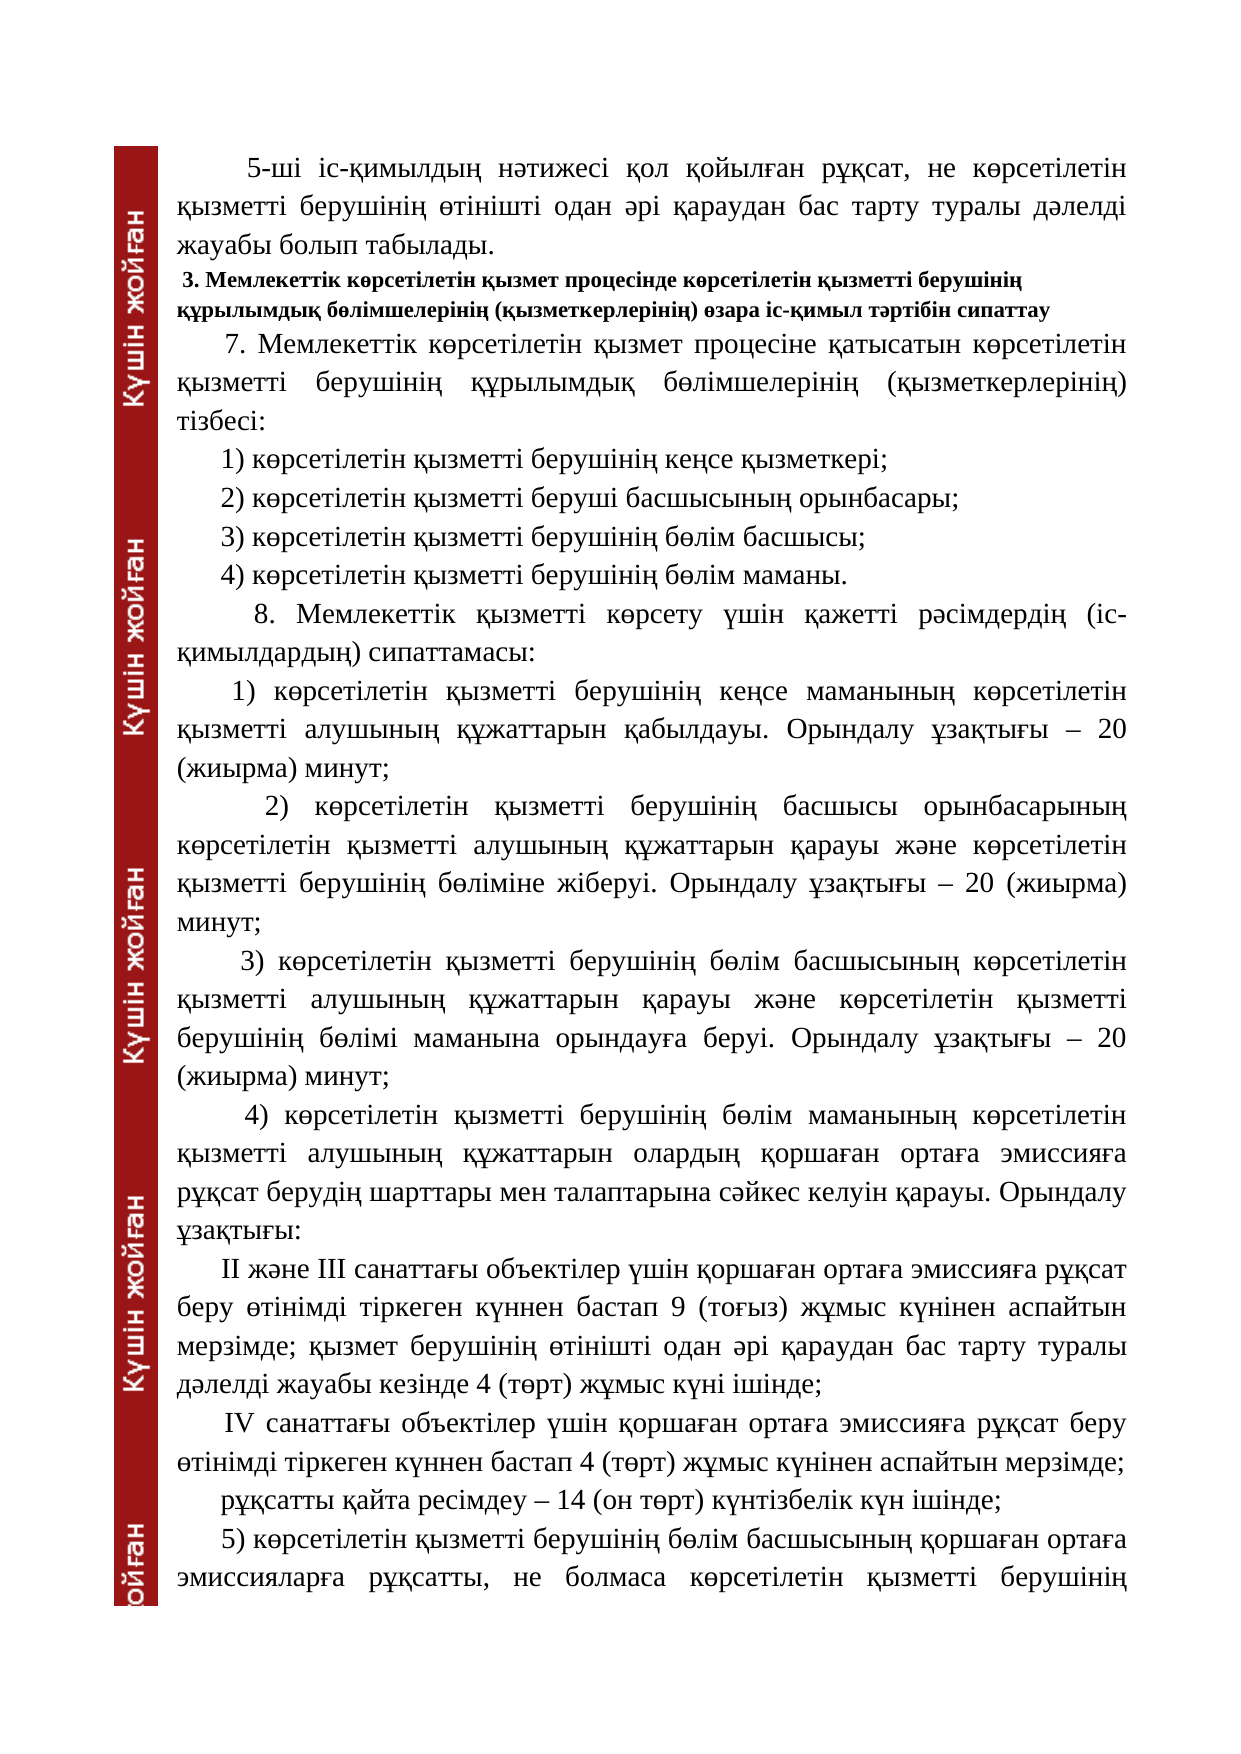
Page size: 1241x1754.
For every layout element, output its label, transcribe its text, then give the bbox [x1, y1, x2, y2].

text 8. Мемлекеттiк қызметтi көрсету үшiн қажеттi рәсiмдердiң (iс-қимылдардың) сипаттамасы: [112, 596, 1128, 668]
picture [114, 938, 158, 943]
picture [114, 1092, 158, 1097]
text рұқсатты қайта ресімдеу – 14 (он төрт) күнтізбелік күн ішінде; [112, 1482, 1128, 1516]
text 5-ші іс-қимылдың нәтижесі қол қойылған рұқсат, не көрсетілетін қызметті берушінің өтінішті одан әрі қараудан бас тарту туралы дәлелді жауабы болып табылады. [112, 150, 1128, 261]
text 4) көрсетілетін қызметті берушінің бөлім маманы. [112, 557, 1128, 591]
picture [114, 475, 158, 480]
text 3) көрсетілетін қызметті берушінің бөлім басшысының көрсетілетін қызметті алушының құжаттарын қарауы және көрсетілетін қызметті берушінің бөлімі маманына орындауға беруі. Орындалу ұзақтығы – 20 (жиырма) минут; [112, 943, 1128, 1092]
picture [114, 783, 158, 788]
picture [114, 146, 158, 150]
picture [114, 437, 158, 442]
picture [114, 1477, 158, 1482]
text ІV санаттағы объектілер үшін қоршаған ортаға эмиссияға рұқсат беру өтінімді тіркеген күннен бастап 4 (төрт) жұмыс күнінен аспайтын мерзімде; [112, 1405, 1128, 1477]
picture [114, 552, 158, 557]
picture [114, 591, 158, 596]
text 2) көрсетілетін қызметті беруші басшысының орынбасары; [112, 480, 1128, 514]
picture [114, 1246, 158, 1251]
picture [114, 514, 158, 519]
text 3. Мемлекеттiк көрсетілетін қызмет процесiнде көрсетiлетiн қызметті берушiнiң құрылымдық бөлiмшелерiнiң (қызметкерлерiнiң) өзара iс-қимыл тәртiбiн сипаттау [112, 266, 1128, 322]
text 4) көрсетілетін қызметті берушінің бөлім маманының көрсетілетін қызметті алушының құжаттарын олардың қоршаған ортаға эмиссияға рұқсат берудің шарттары мен талаптарына сәйкес келуін қарауы. Орындалу ұзақтығы: [112, 1097, 1128, 1246]
text 7. Мемлекеттік көрсетілетін қызмет процесіне қатысатын көрсетілетін қызметті берушінің құрылымдық бөлімшелерінің (қызметкерлерінің) тізбесі: [112, 326, 1128, 437]
picture [114, 261, 158, 266]
picture [114, 1400, 158, 1405]
picture [114, 1516, 158, 1521]
text 3) көрсетілетін қызметті берушінің бөлім басшысы; [112, 519, 1128, 552]
picture [114, 322, 158, 326]
picture [114, 668, 158, 673]
text 2) көрсетілетін қызметті берушінің басшысы орынбасарының көрсетілетін қызметті алушының құжаттарын қарауы және көрсетілетін қызметті берушінің бөліміне жіберуі. Орындалу ұзақтығы – 20 (жиырма) минут; [112, 788, 1128, 938]
text 1) көрсетілетін қызметті берушінің кеңсе маманының көрсетілетін қызметті алушының құжаттарын қабылдауы. Орындалу ұзақтығы – 20 (жиырма) минут; [112, 673, 1128, 783]
text 1) көрсетілетін қызметті берушінің кеңсе қызметкері; [112, 442, 1128, 475]
text ІІ және ІІІ санаттағы объектілер үшін қоршаған ортаға эмиссияға рұқсат беру өтінімді тіркеген күннен бастап 9 (тоғыз) жұмыс күнінен аспайтын мерзімде; қызмет берушінің өтінішті одан әрі қараудан бас тарту туралы дәлелді жауабы кезінде 4 (төрт) жұмыс күні ішінде; [112, 1251, 1128, 1400]
picture [114, 1593, 158, 1606]
